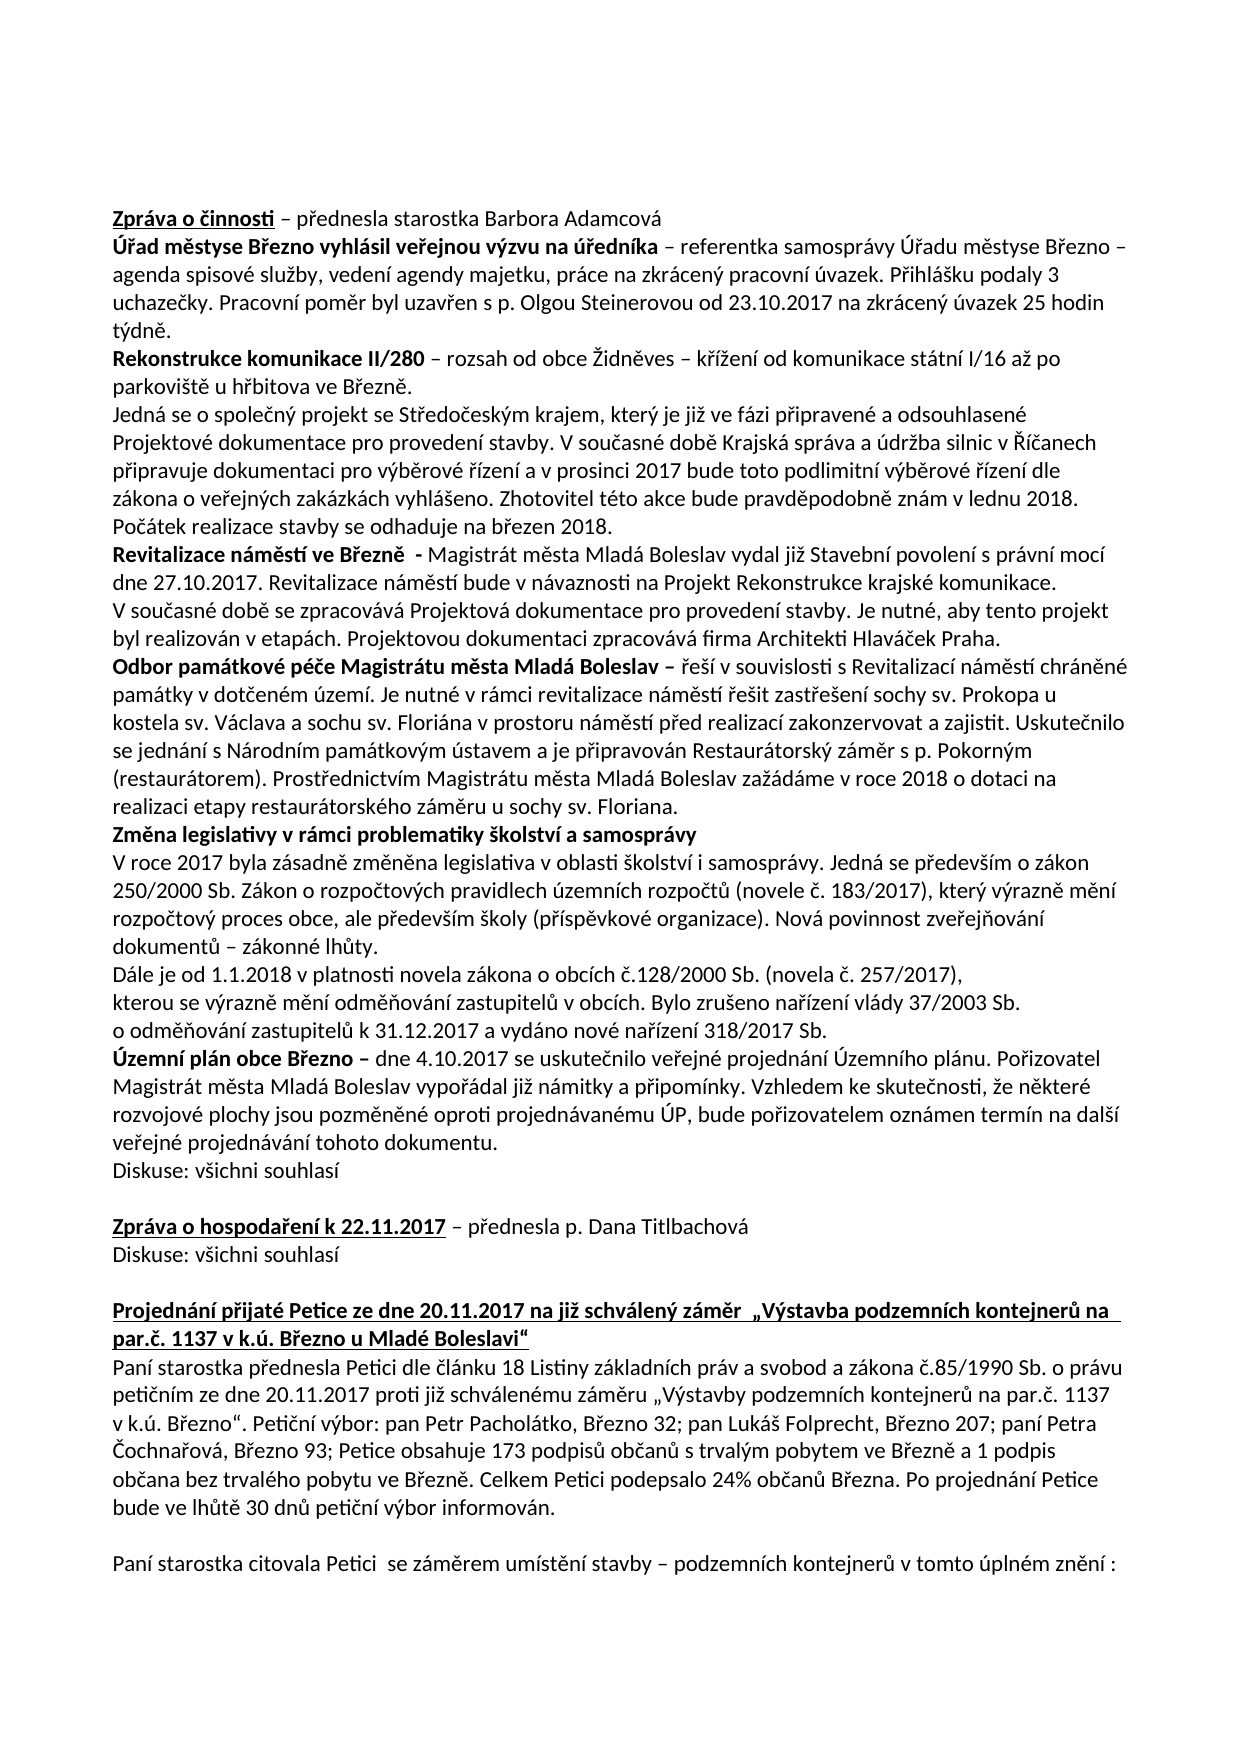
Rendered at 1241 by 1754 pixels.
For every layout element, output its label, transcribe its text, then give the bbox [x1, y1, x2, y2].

text Diskuse: všichni souhlasí [112, 1241, 1128, 1268]
text Územní plán obce Březno – dne 4.10.2017 se uskutečnilo veřejné projednání Územního plánu. Pořizovatel Magistrát města Mladá Boleslav vypořádal již námitky a připomínky. Vzhledem ke skutečnosti, že některé rozvojové plochy jsou pozměněné oproti projednávanému ÚP, bude pořizovatelem oznámen termín na další veřejné projednávání tohoto dokumentu. [112, 1044, 1128, 1156]
text Úřad městyse Březno vyhlásil veřejnou výzvu na úředníka – referentka samosprávy Úřadu městyse Březno – agenda spisové služby, vedení agendy majetku, práce na zkrácený pracovní úvazek. Přihlášku podaly 3 uchazečky. Pracovní poměr byl uzavřen s p. Olgou Steinerovou od 23.10.2017 na zkrácený úvazek 25 hodin týdně. [112, 232, 1128, 344]
text Dále je od 1.1.2018 v platnosti novela zákona o obcích č.128/2000 Sb. (novela č. 257/2017), kterou se výrazně mění odměňování zastupitelů v obcích. Bylo zrušeno nařízení vlády 37/2003 Sb. o odměňování zastupitelů k 31.12.2017 a vydáno nové nařízení 318/2017 Sb. [112, 960, 1128, 1044]
text Odbor památkové péče Magistrátu města Mladá Boleslav – řeší v souvislosti s Revitalizací náměstí chráněné památky v dotčeném území. Je nutné v rámci revitalizace náměstí řešit zastřešení sochy sv. Prokopa u kostela sv. Václava a sochu sv. Floriána v prostoru náměstí před realizací zakonzervovat a zajistit. Uskutečnilo se jednání s Národním památkovým ústavem a je připravován Restaurátorský záměr s p. Pokorným (restaurátorem). Prostřednictvím Magistrátu města Mladá Boleslav zažádáme v roce 2018 o dotaci na realizaci etapy restaurátorského záměru u sochy sv. Floriana. [112, 652, 1128, 820]
text Projednání přijaté Petice ze dne 20.11.2017 na již schválený záměr „Výstavba podzemních kontejnerů na par.č. 1137 v k.ú. Březno u Mladé Boleslavi“ [112, 1297, 1128, 1353]
text Změna legislativy v rámci problematiky školství a samosprávy [112, 820, 1128, 848]
text Zpráva o hospodaření k 22.11.2017 – přednesla p. Dana Titlbachová [112, 1212, 1128, 1241]
text Diskuse: všichni souhlasí [112, 1156, 1128, 1184]
text Revitalizace náměstí ve Březně - Magistrát města Mladá Boleslav vydal již Stavební povolení s právní mocí dne 27.10.2017. Revitalizace náměstí bude v návaznosti na Projekt Rekonstrukce krajské komunikace. V současné době se zpracovává Projektová dokumentace pro provedení stavby. Je nutné, aby tento projekt byl realizován v etapách. Projektovou dokumentaci zpracovává firma Architekti Hlaváček Praha. [112, 540, 1128, 652]
text Zpráva o činnosti – přednesla starostka Barbora Adamcová [112, 204, 1128, 232]
text Jedná se o společný projekt se Středočeským krajem, který je již ve fázi připravené a odsouhlasené Projektové dokumentace pro provedení stavby. V současné době Krajská správa a údržba silnic v Říčanech připravuje dokumentaci pro výběrové řízení a v prosinci 2017 bude toto podlimitní výběrové řízení dle zákona o veřejných zakázkách vyhlášeno. Zhotovitel této akce bude pravděpodobně znám v lednu 2018. Počátek realizace stavby se odhaduje na březen 2018. [112, 400, 1128, 540]
text V roce 2017 byla zásadně změněna legislativa v oblasti školství i samosprávy. Jedná se především o zákon 250/2000 Sb. Zákon o rozpočtových pravidlech územních rozpočtů (novele č. 183/2017), který výrazně mění rozpočtový proces obce, ale především školy (příspěvkové organizace). Nová povinnost zveřejňování dokumentů – zákonné lhůty. [112, 848, 1128, 960]
text Paní starostka přednesla Petici dle článku 18 Listiny základních práv a svobod a zákona č.85/1990 Sb. o právu petičním ze dne 20.11.2017 proti již schválenému záměru „Výstavby podzemních kontejnerů na par.č. 1137 v k.ú. Březno“. Petiční výbor: pan Petr Pacholátko, Březno 32; pan Lukáš Folprecht, Březno 207; paní Petra Čochnařová, Březno 93; Petice obsahuje 173 podpisů občanů s trvalým pobytem ve Březně a 1 podpis občana bez trvalého pobytu ve Březně. Celkem Petici podepsalo 24% občanů Března. Po projednání Petice bude ve lhůtě 30 dnů petiční výbor informován. [112, 1353, 1128, 1521]
text Rekonstrukce komunikace II/280 – rozsah od obce Židněves – křížení od komunikace státní I/16 až po parkoviště u hřbitova ve Březně. [112, 344, 1128, 400]
text Paní starostka citovala Petici se záměrem umístění stavby – podzemních kontejnerů v tomto úplném znění : [112, 1549, 1128, 1577]
